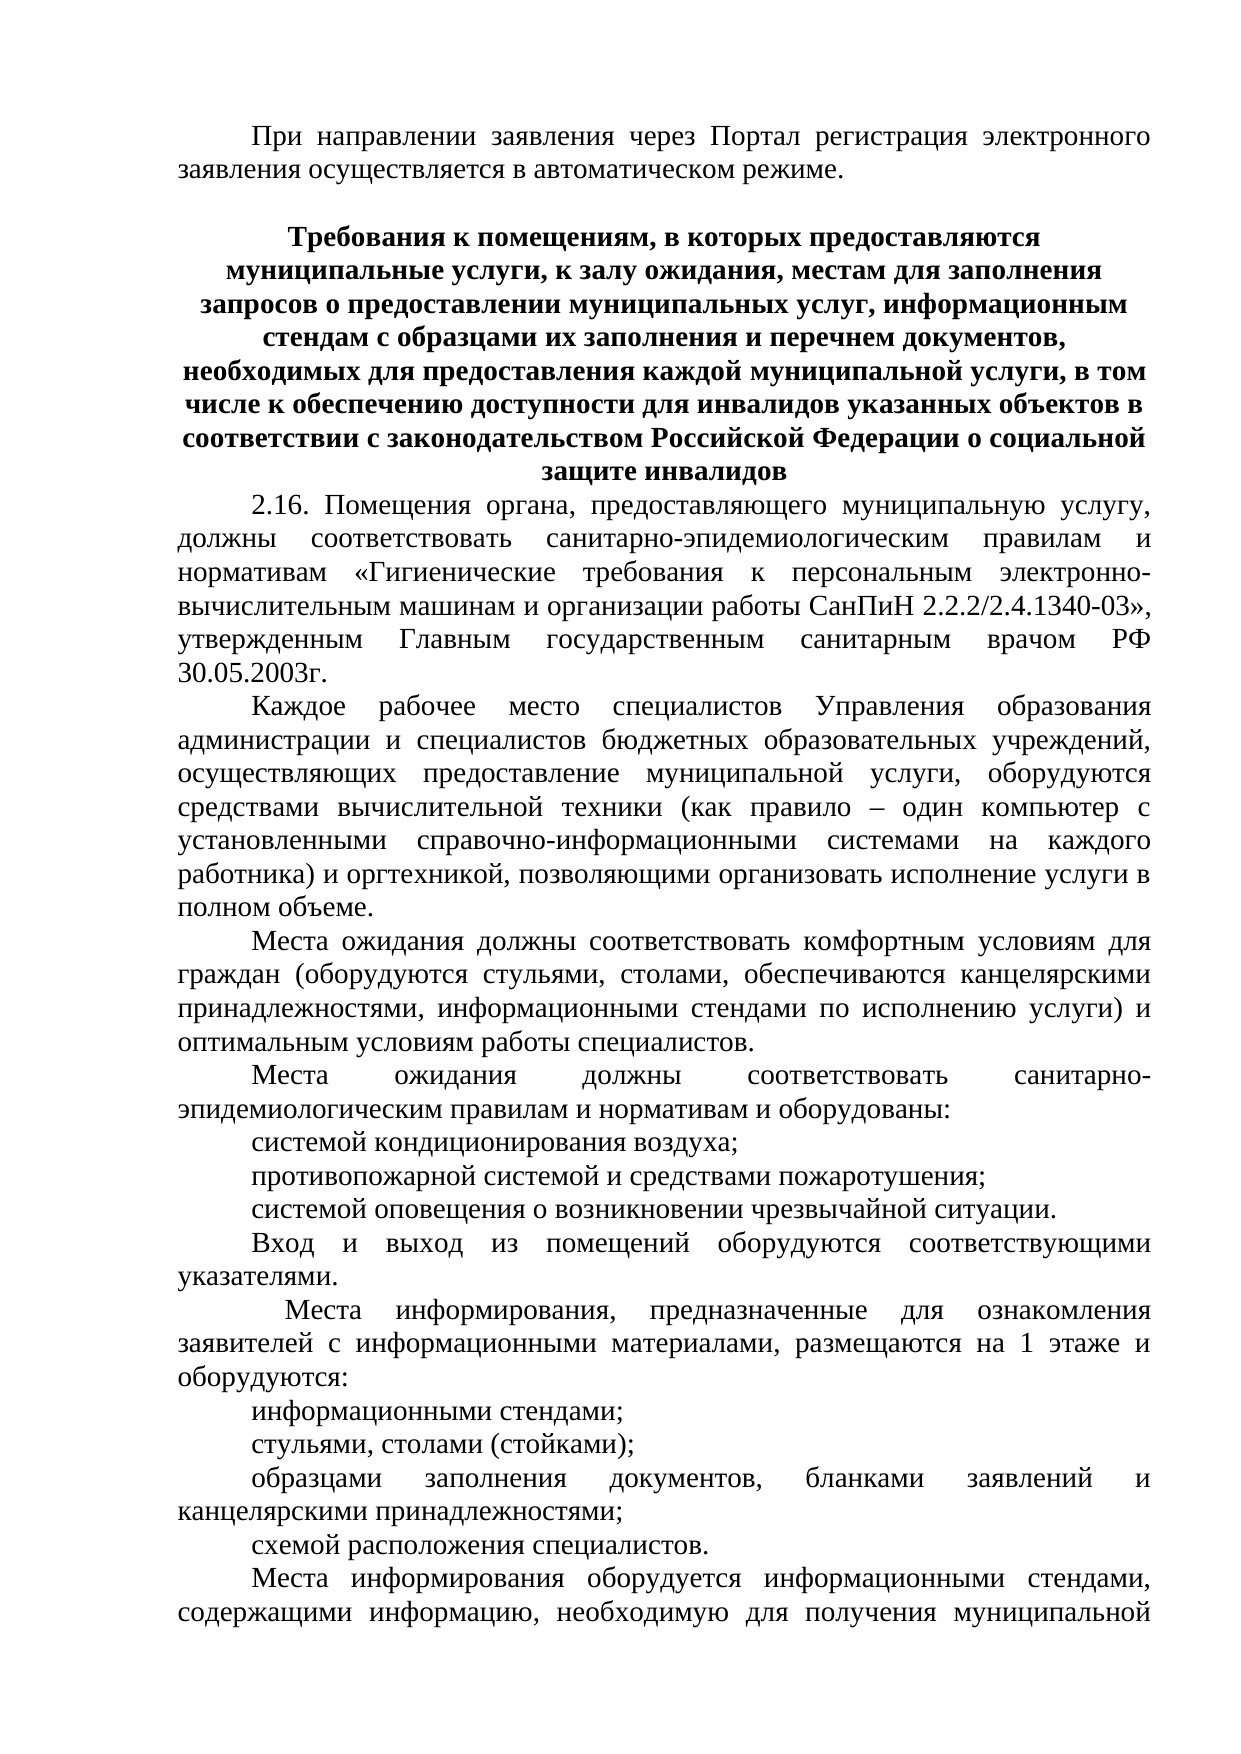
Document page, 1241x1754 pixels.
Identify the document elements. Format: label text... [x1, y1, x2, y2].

text системой кондиционирования воздуха; [177, 1124, 1152, 1158]
text противопожарной системой и средствами пожаротушения; [177, 1158, 1152, 1191]
text Вход и выход из помещений оборудуются соответствующими указателями. [177, 1225, 1152, 1292]
text стульями, столами (стойками); [177, 1426, 1152, 1460]
text системой оповещения о возникновении чрезвычайной ситуации. [177, 1191, 1152, 1225]
text Места информирования, предназначенные для ознакомления заявителей с информационными материалами, размещаются на 1 этаже и оборудуются: [177, 1292, 1152, 1393]
text Каждое рабочее место специалистов Управления образования администрации и специалистов бюджетных образовательных учреждений, осуществляющих предоставление муниципальной услуги, оборудуются средствами вычислительной техники (как правило – один компьютер с установленными справочно-информационными системами на каждого работника) и оргтехникой, позволяющими организовать исполнение услуги в полном объеме. [177, 688, 1152, 923]
text Места ожидания должны соответствовать комфортным условиям для граждан (оборудуются стульями, столами, обеспечиваются канцелярскими принадлежностями, информационными стендами по исполнению услуги) и оптимальным условиям работы специалистов. [177, 923, 1152, 1057]
text информационными стендами; [177, 1393, 1152, 1426]
text Требования к помещениям, в которых предоставляются муниципальные услуги, к залу ожидания, местам для заполнения запросов о предоставлении муниципальных услуг, информационным стендам с образцами их заполнения и перечнем документов, необходимых для предоставления каждой муниципальной услуги, в том числе к обеспечению доступности для инвалидов указанных объектов в соответствии с законодательством Российской Федерации о социальной защите инвалидов [177, 219, 1152, 487]
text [177, 1560, 1152, 1627]
text 2.16. Помещения органа, предоставляющего муниципальную услугу, должны соответствовать санитарно-эпидемиологическим правилам и нормативам «Гигиенические требования к персональным электронно-вычислительным машинам и организации работы СанПиН 2.2.2/2.4.1340-03», утвержденным Главным государственным санитарным врачом РФ 30.05.2003г. [177, 487, 1152, 688]
text Места ожидания должны соответствовать санитарно-эпидемиологическим правилам и нормативам и оборудованы: [177, 1057, 1152, 1124]
text схемой расположения специалистов. [177, 1527, 1152, 1560]
text При направлении заявления через Портал регистрация электронного заявления осуществляется в автоматическом режиме. [177, 118, 1152, 185]
text образцами заполнения документов, бланками заявлений и канцелярскими принадлежностями; [177, 1460, 1152, 1527]
